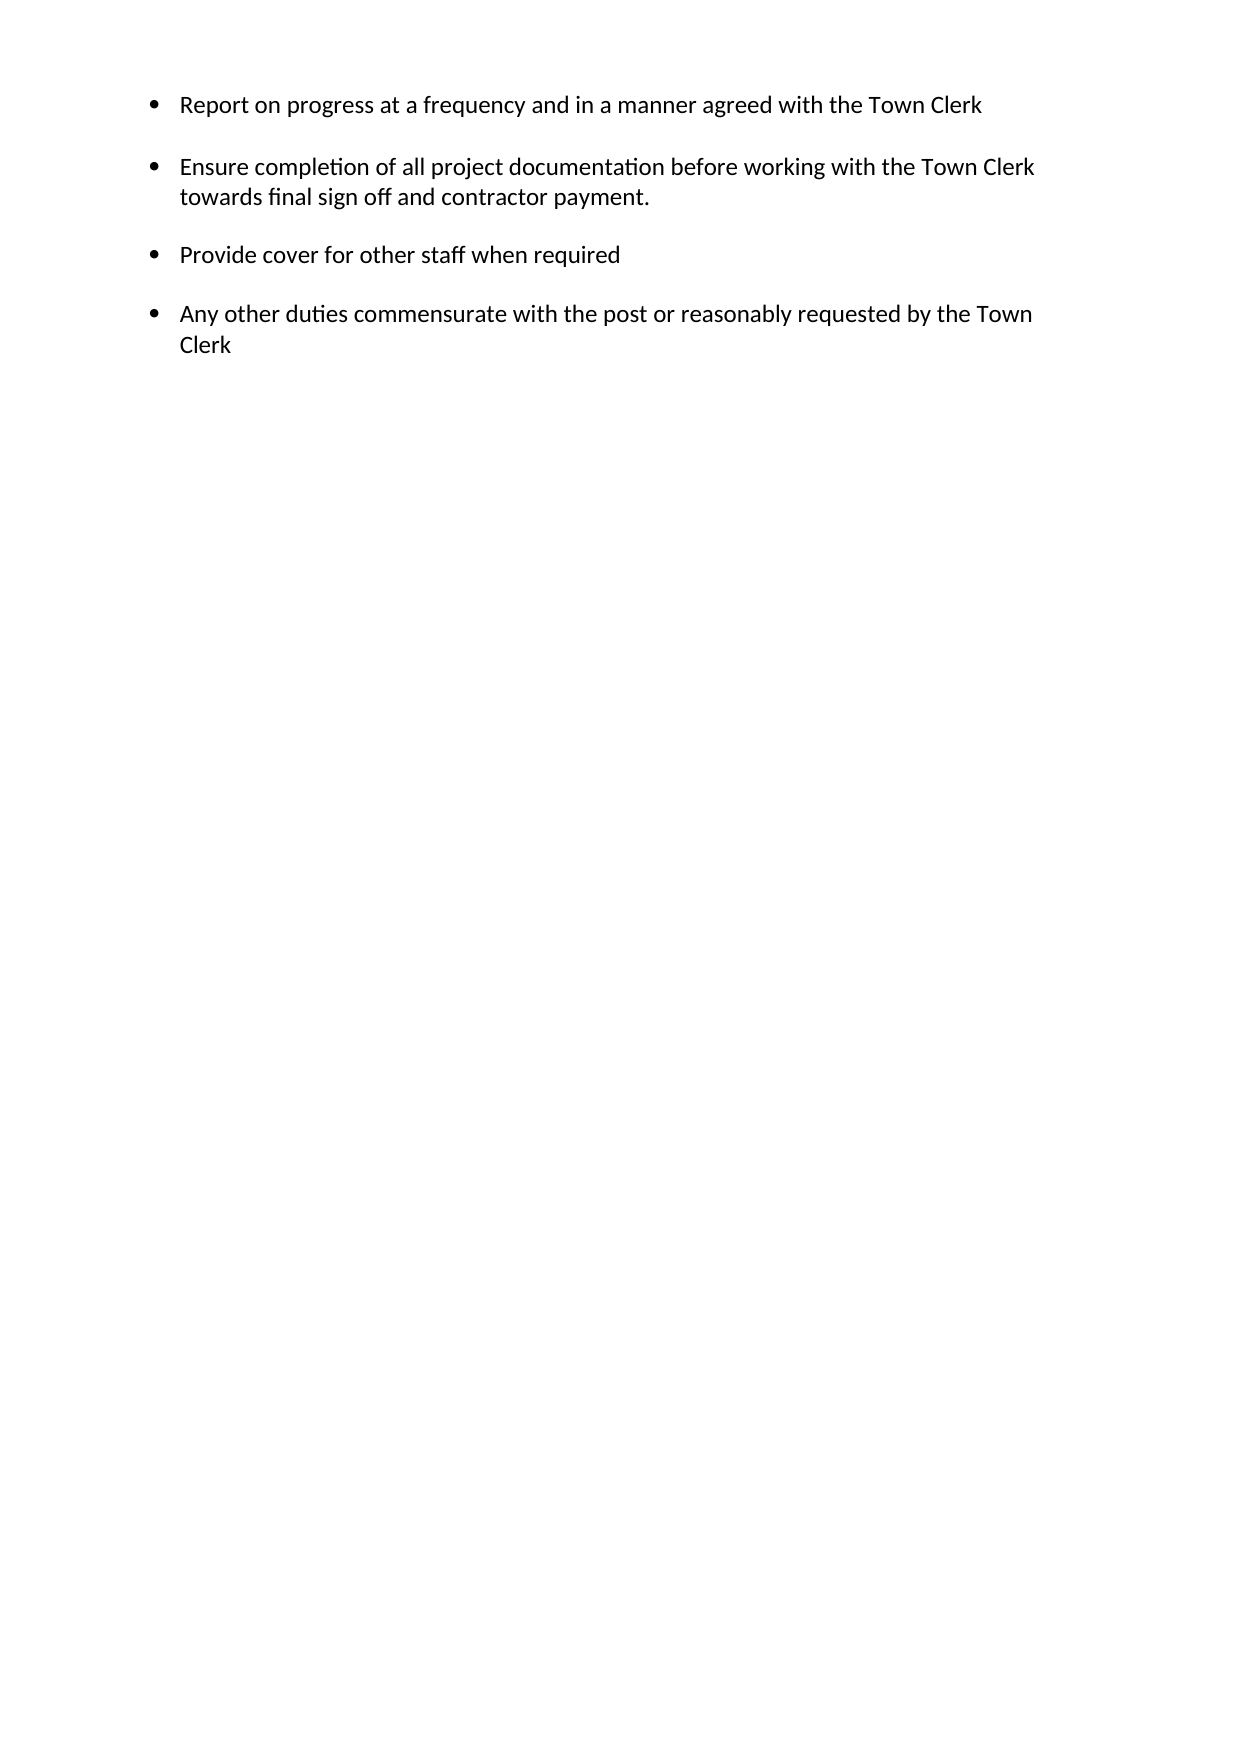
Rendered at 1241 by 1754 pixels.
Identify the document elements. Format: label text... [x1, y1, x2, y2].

list Ensure completion of all project documentation before working with the Town Clerk towards final sign off and contractor payment. [150, 151, 1090, 240]
list Provide cover for other staff when required [150, 240, 1090, 298]
list Any other duties commensurate with the post or reasonably requested by the Town Clerk [150, 298, 1090, 359]
list Report on progress at a frequency and in a manner agreed with the Town Clerk [150, 89, 1090, 120]
